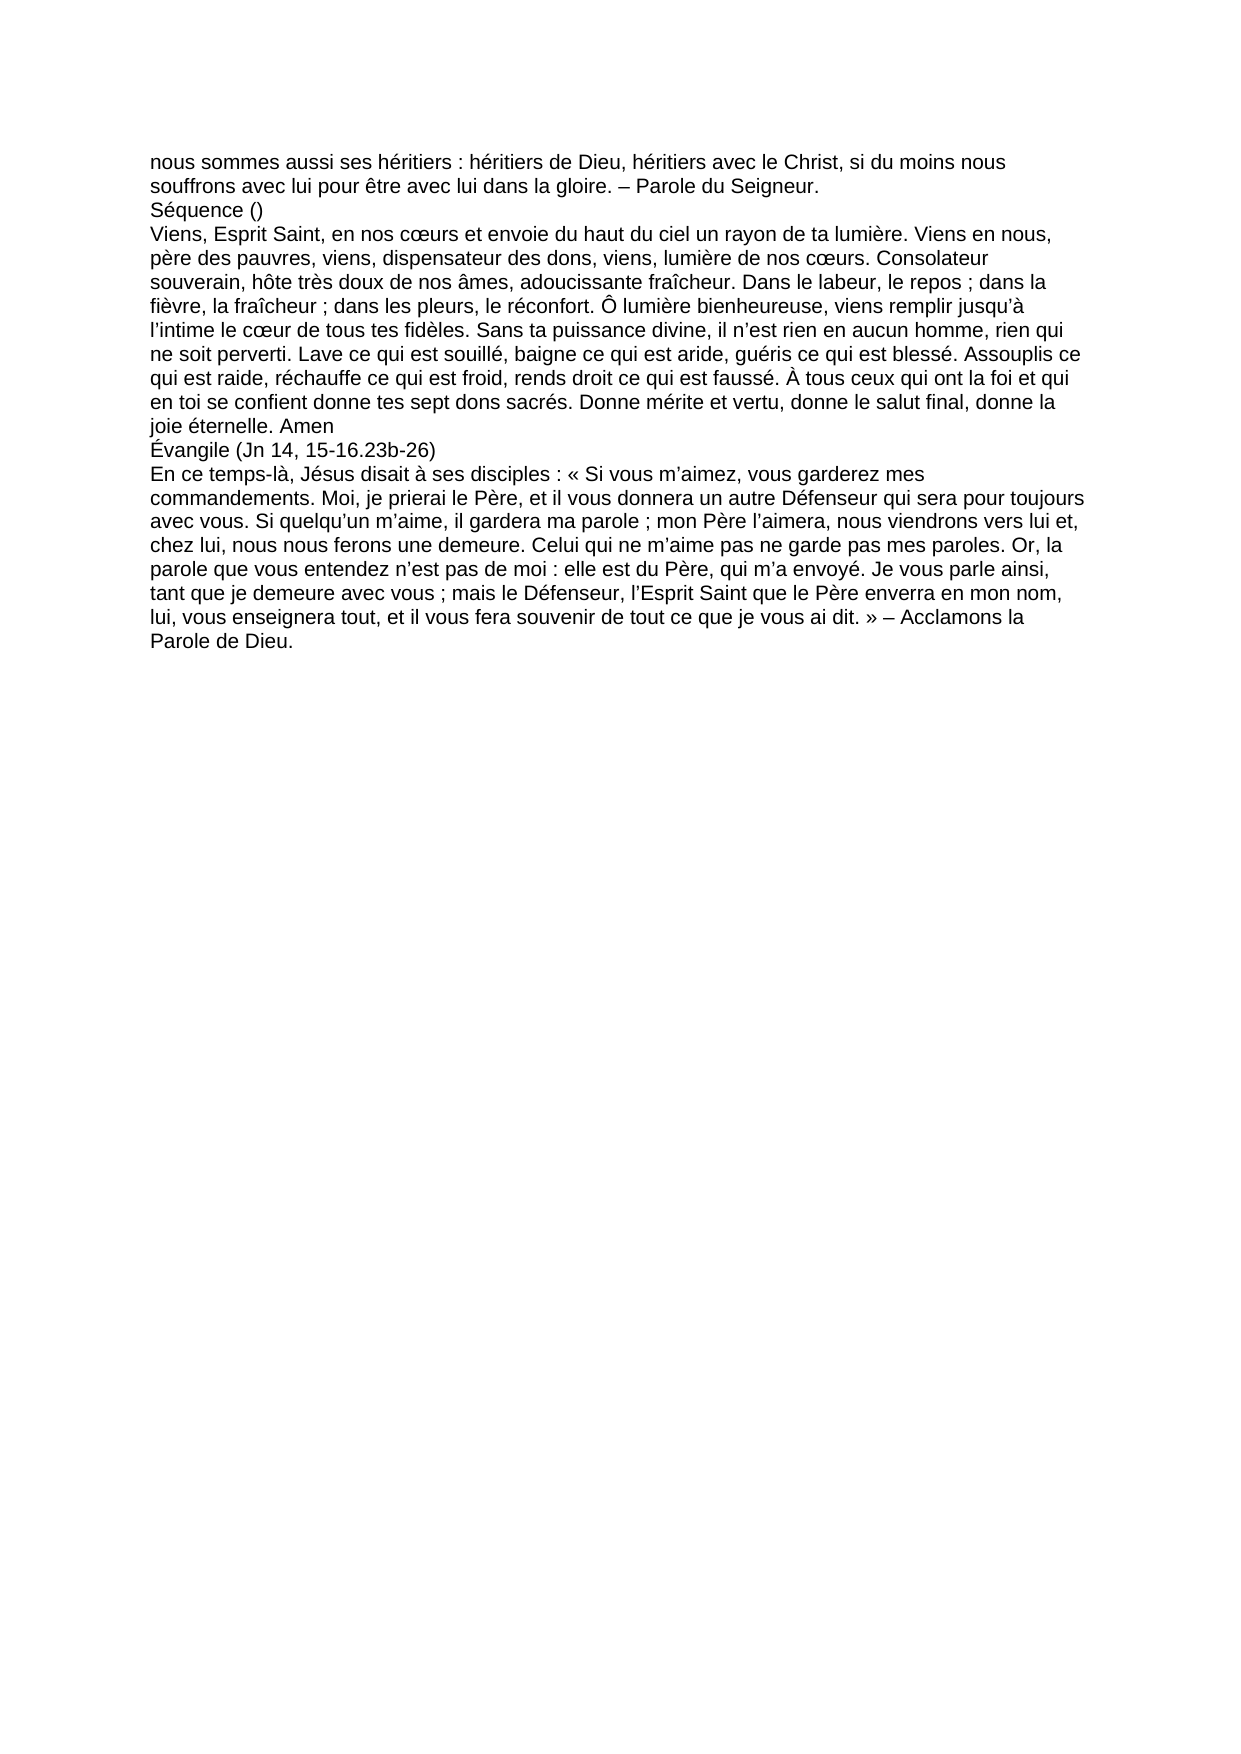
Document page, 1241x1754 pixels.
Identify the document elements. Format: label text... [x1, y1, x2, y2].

text En ce temps-là, Jésus disait à ses disciples : « Si vous m’aimez, vous garderez mes commandements. Moi, je prierai le Père, et il vous donnera un autre Défenseur qui sera pour toujours avec vous. Si quelqu’un m’aime, il gardera ma parole ; mon Père l’aimera, nous viendrons vers lui et, chez lui, nous nous ferons une demeure. Celui qui ne m’aime pas ne garde pas mes paroles. Or, la parole que vous entendez n’est pas de moi : elle est du Père, qui m’a envoyé. Je vous parle ainsi, tant que je demeure avec vous ; mais le Défenseur, l’Esprit Saint que le Père enverra en mon nom, lui, vous enseignera tout, et il vous fera souvenir de tout ce que je vous ai dit. » – Acclamons la Parole de Dieu. [150, 461, 1090, 653]
text Viens, Esprit Saint, en nos cœurs et envoie du haut du ciel un rayon de ta lumière. Viens en nous, père des pauvres, viens, dispensateur des dons, viens, lumière de nos cœurs. Consolateur souverain, hôte très doux de nos âmes, adoucissante fraîcheur. Dans le labeur, le repos ; dans la fièvre, la fraîcheur ; dans les pleurs, le réconfort. Ô lumière bienheureuse, viens remplir jusqu’à l’intime le cœur de tous tes fidèles. Sans ta puissance divine, il n’est rien en aucun homme, rien qui ne soit perverti. Lave ce qui est souillé, baigne ce qui est aride, guéris ce qui est blessé. Assouplis ce qui est raide, réchauffe ce qui est froid, rends droit ce qui est faussé. À tous ceux qui ont la foi et qui en toi se confient donne tes sept dons sacrés. Donne mérite et vertu, donne le salut final, donne la joie éternelle. Amen [150, 222, 1090, 437]
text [150, 150, 1090, 198]
